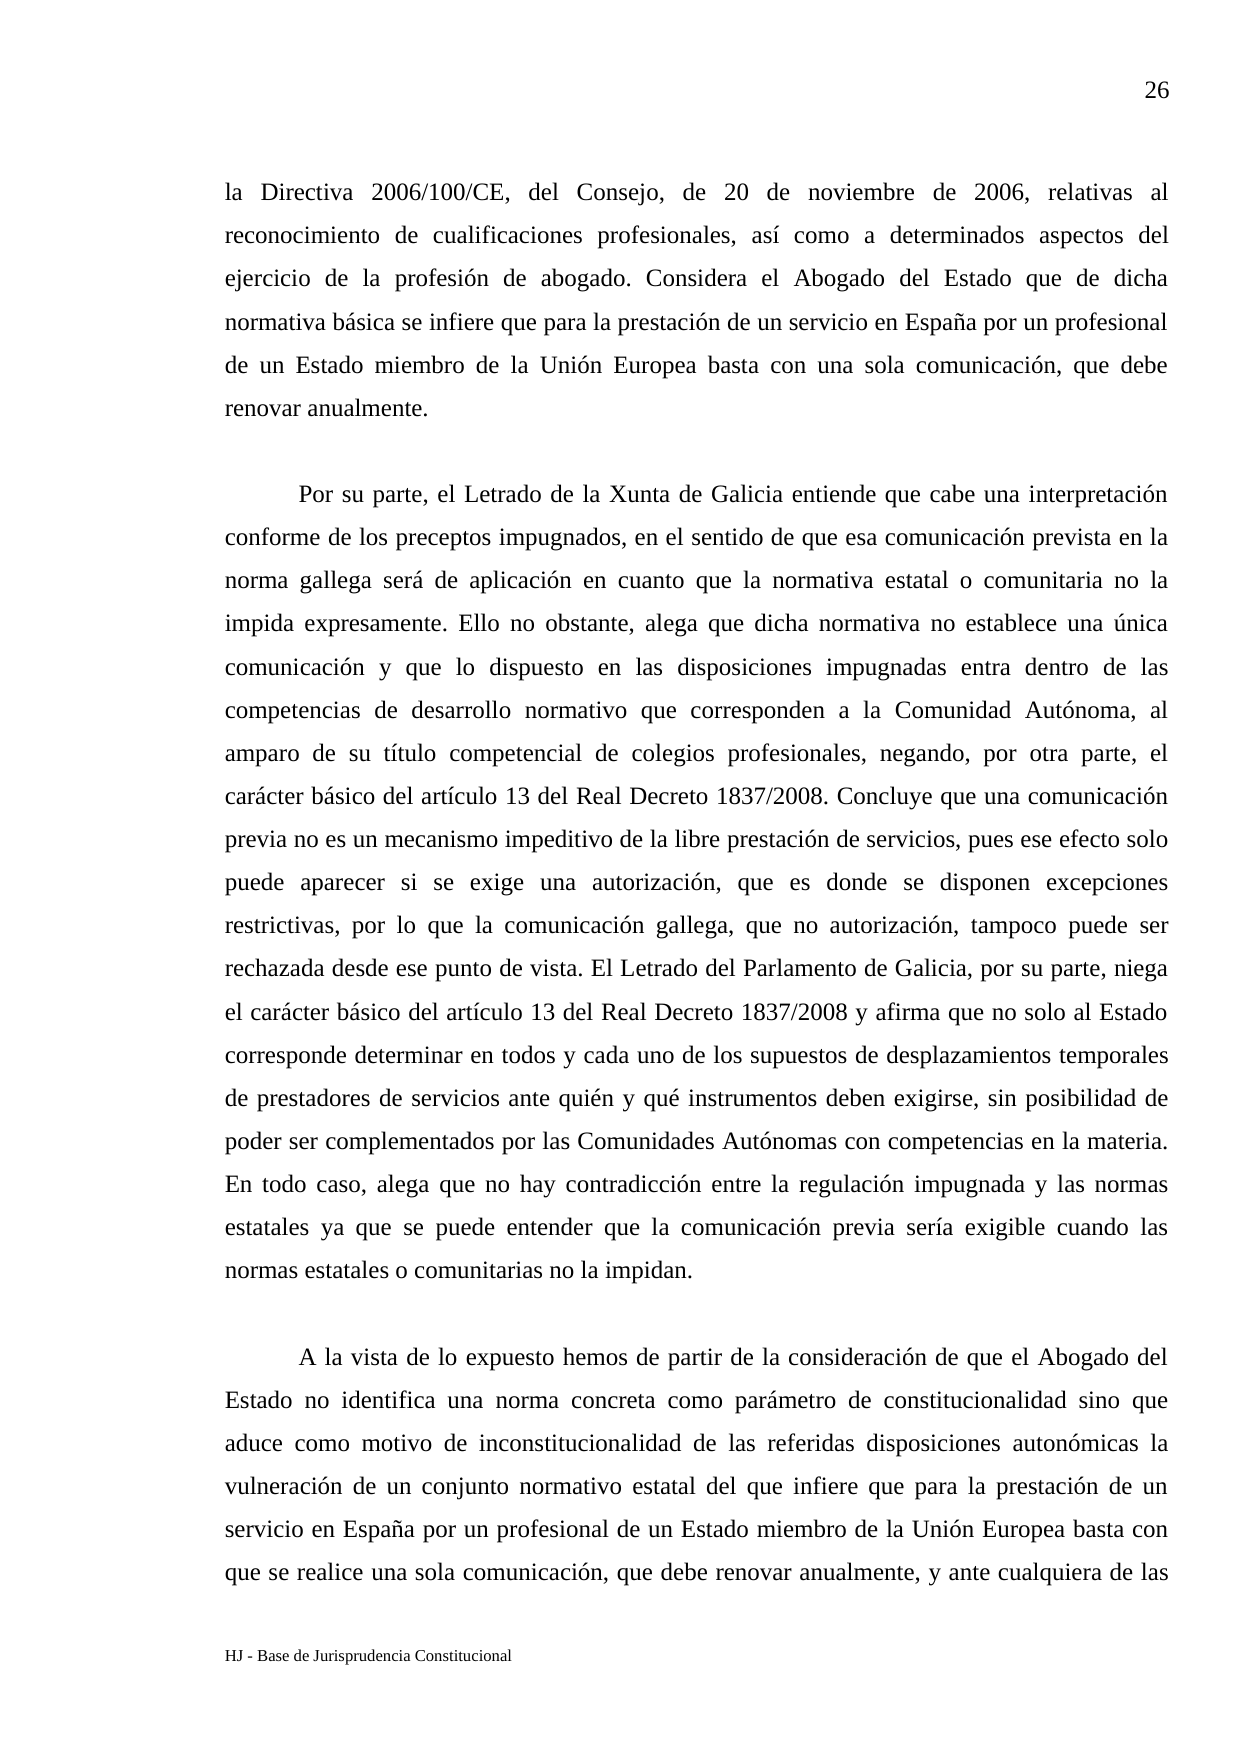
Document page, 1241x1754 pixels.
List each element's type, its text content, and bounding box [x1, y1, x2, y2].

text Por su parte, el Letrado de la Xunta de Galicia entiende que cabe una interpretación conforme de los preceptos impugnados, en el sentido de que esa comunicación prevista en la norma gallega será de aplicación en cuanto que la normativa estatal o comunitaria no la impida expresamente. Ello no obstante, alega que dicha normativa no establece una única comunicación y que lo dispuesto en las disposiciones impugnadas entra dentro de las competencias de desarrollo normativo que corresponden a la Comunidad Autónoma, al amparo de su título competencial de colegios profesionales, negando, por otra parte, el carácter básico del artículo 13 del Real Decreto 1837/2008. Concluye que una comunicación previa no es un mecanismo impeditivo de la libre prestación de servicios, pues ese efecto solo puede aparecer si se exige una autorización, que es donde se disponen excepciones restrictivas, por lo que la comunicación gallega, que no autorización, tampoco puede ser rechazada desde ese punto de vista. El Letrado del Parlamento de Galicia, por su parte, niega el carácter básico del artículo 13 del Real Decreto 1837/2008 y afirma que no solo al Estado corresponde determinar en todos y cada uno de los supuestos de desplazamientos temporales de prestadores de servicios ante quién y qué instrumentos deben exigirse, sin posibilidad de poder ser complementados por las Comunidades Autónomas con competencias en la materia. En todo caso, alega que no hay contradicción entre la regulación impugnada y las normas estatales ya que se puede entender que la comunicación previa sería exigible cuando las normas estatales o comunitarias no la impidan. [224, 479, 1169, 1284]
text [224, 177, 1169, 422]
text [224, 1342, 1169, 1586]
